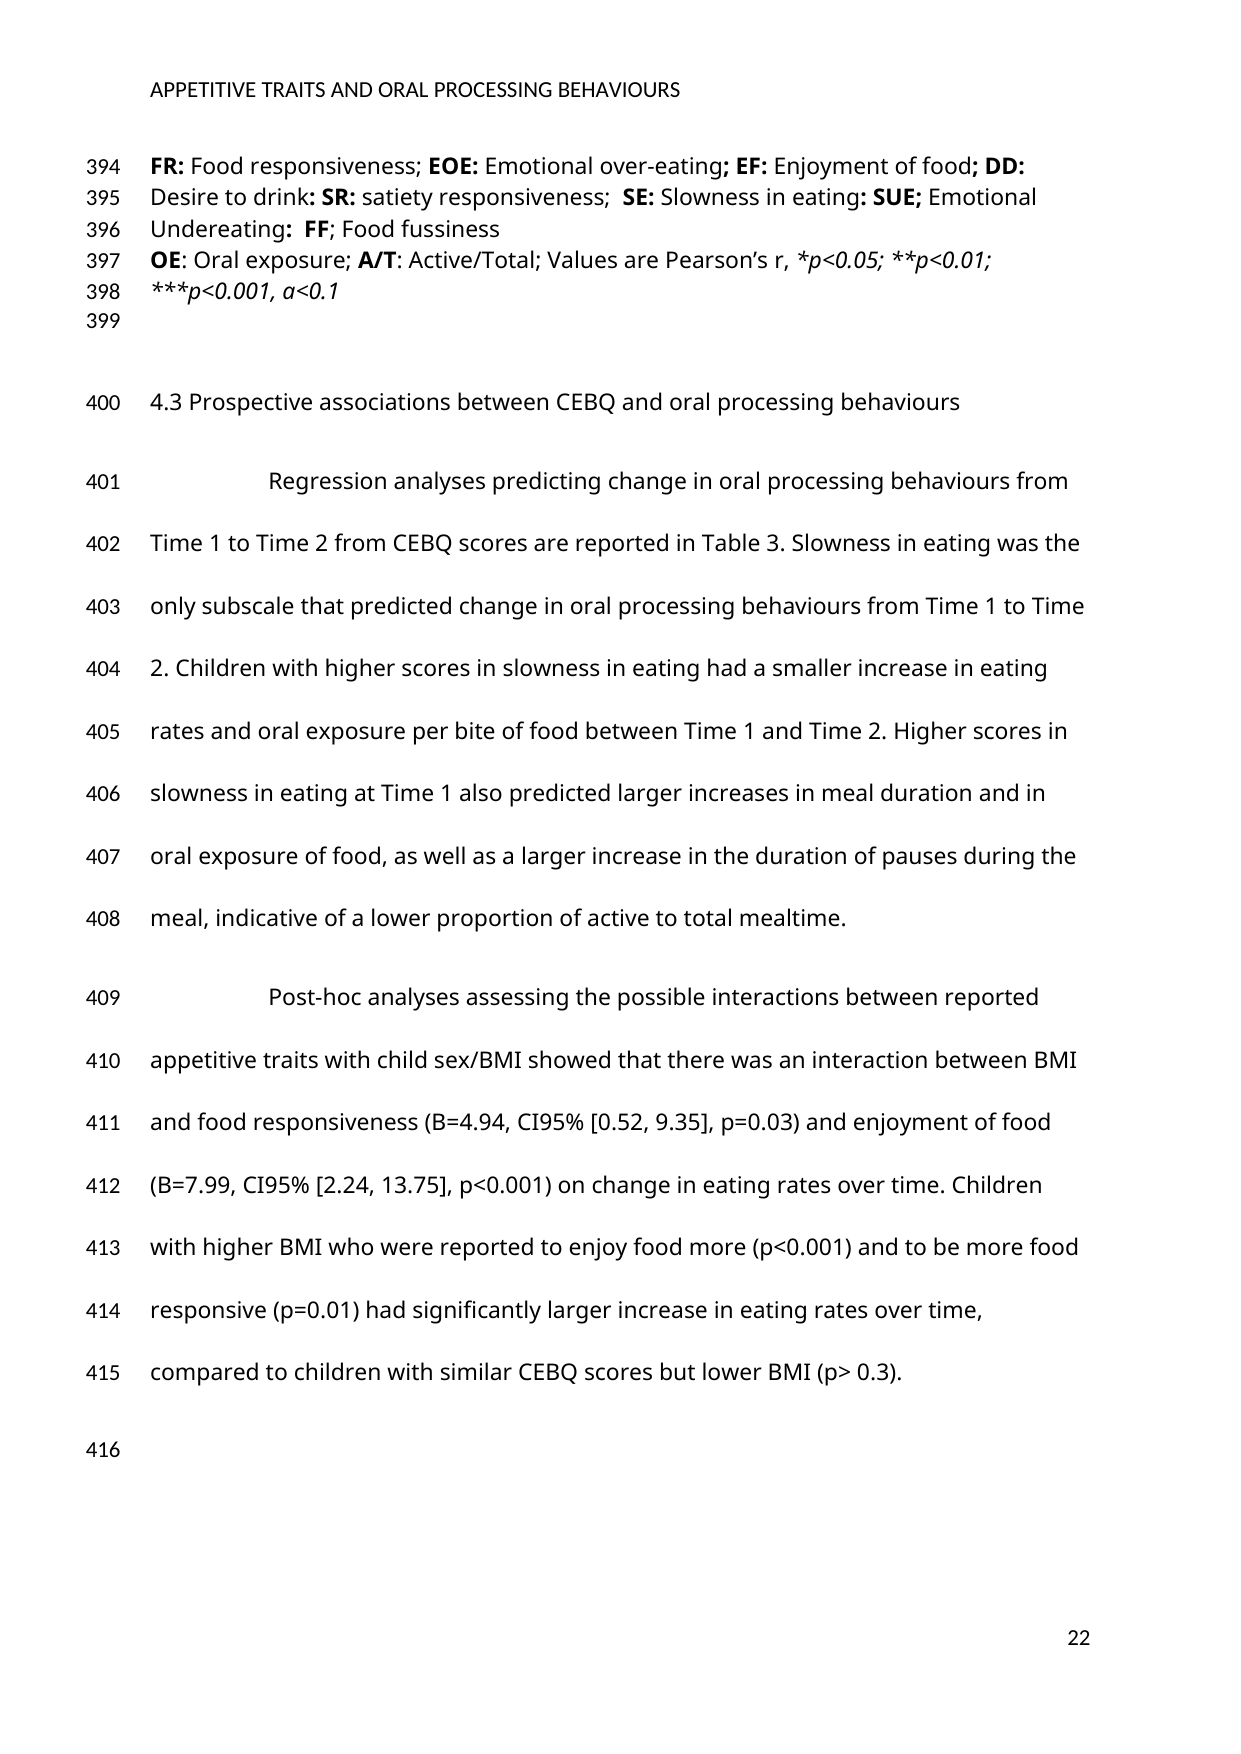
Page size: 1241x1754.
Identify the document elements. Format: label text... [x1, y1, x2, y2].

text FR: Food responsiveness; EOE: Emotional over-eating; EF: Enjoyment of food; DD: Desire to drink: SR: satiety responsiveness; SE: Slowness in eating: SUE; Emotional Undereating: FF; Food fussiness [150, 150, 1090, 244]
text 4.3 Prospective associations between CEBQ and oral processing behaviours [150, 385, 1090, 417]
text Regression analyses predicting change in oral processing behaviours from Time 1 to Time 2 from CEBQ scores are reported in Table 3. Slowness in eating was the only subscale that predicted change in oral processing behaviours from Time 1 to Time 2. Children with higher scores in slowness in eating had a smaller increase in eating rates and oral exposure per bite of food between Time 1 and Time 2. Higher scores in slowness in eating at Time 1 also predicted larger increases in meal duration and in oral exposure of food, as well as a larger increase in the duration of pauses during the meal, indicative of a lower proportion of active to total mealtime. [150, 464, 1090, 933]
text OE: Oral exposure; A/T: Active/Total; Values are Pearson’s r, *p<0.05; **p<0.01; ***p<0.001, a<0.1 [150, 244, 1090, 306]
text Post-hoc analyses assessing the possible interactions between reported appetitive traits with child sex/BMI showed that there was an interaction between BMI and food responsiveness (B=4.94, CI95% [0.52, 9.35], p=0.03) and enjoyment of food (B=7.99, CI95% [2.24, 13.75], p<0.001) on change in eating rates over time. Children with higher BMI who were reported to enjoy food more (p<0.001) and to be more food responsive (p=0.01) had significantly larger increase in eating rates over time, compared to children with similar CEBQ scores but lower BMI (p> 0.3). [150, 981, 1090, 1387]
